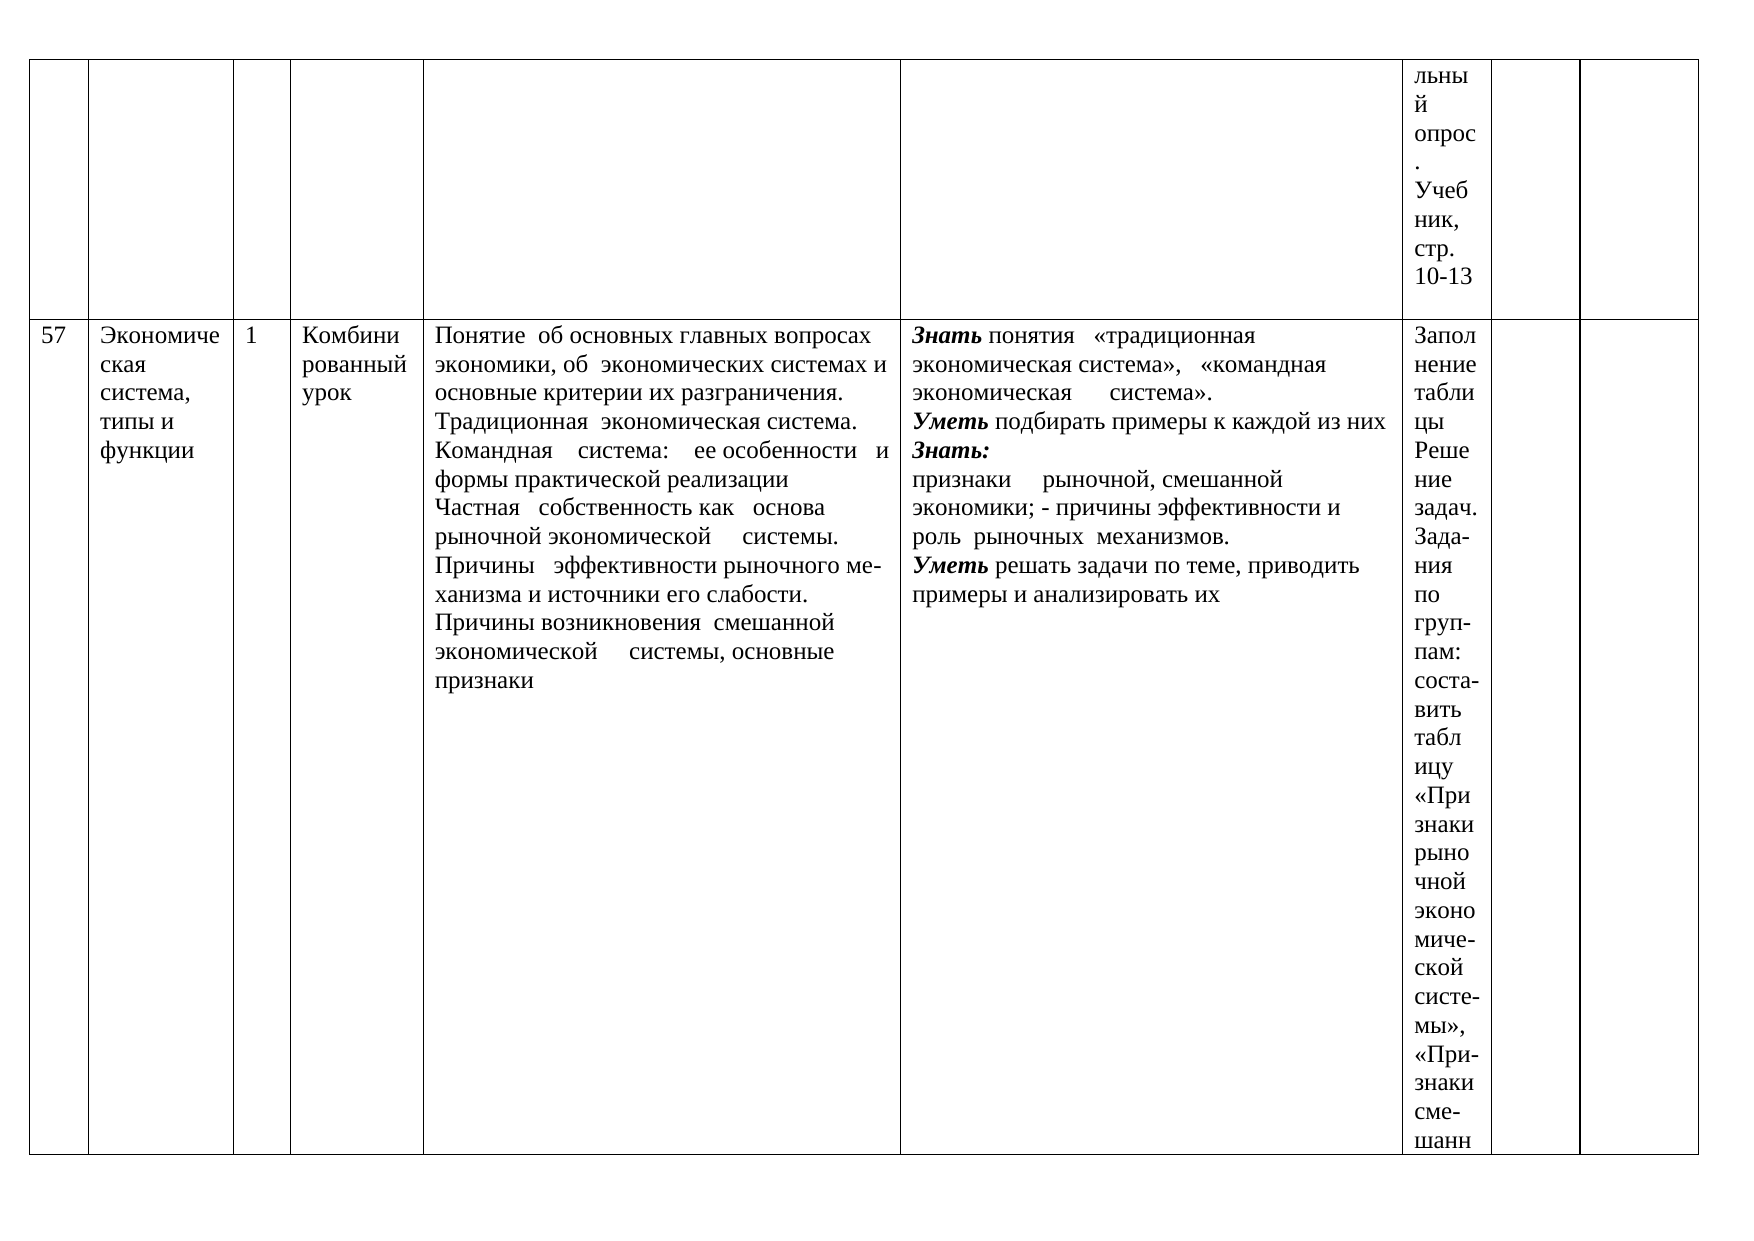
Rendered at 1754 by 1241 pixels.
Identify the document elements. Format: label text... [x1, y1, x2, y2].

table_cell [291, 60, 423, 319]
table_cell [1403, 60, 1491, 319]
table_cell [89, 320, 233, 1154]
table_cell 57 [30, 320, 88, 1154]
table_cell 1 [234, 320, 290, 1154]
table_cell [1581, 60, 1698, 319]
table_cell [1581, 320, 1698, 1154]
table_cell 1 [234, 60, 290, 319]
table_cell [901, 60, 1402, 319]
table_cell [291, 320, 423, 1154]
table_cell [89, 60, 233, 319]
table_cell [1492, 60, 1579, 319]
table_cell [1492, 320, 1579, 1154]
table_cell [424, 320, 900, 1154]
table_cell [901, 320, 1402, 1154]
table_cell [1403, 320, 1491, 1154]
table_cell 56 [30, 60, 88, 319]
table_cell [424, 60, 900, 319]
